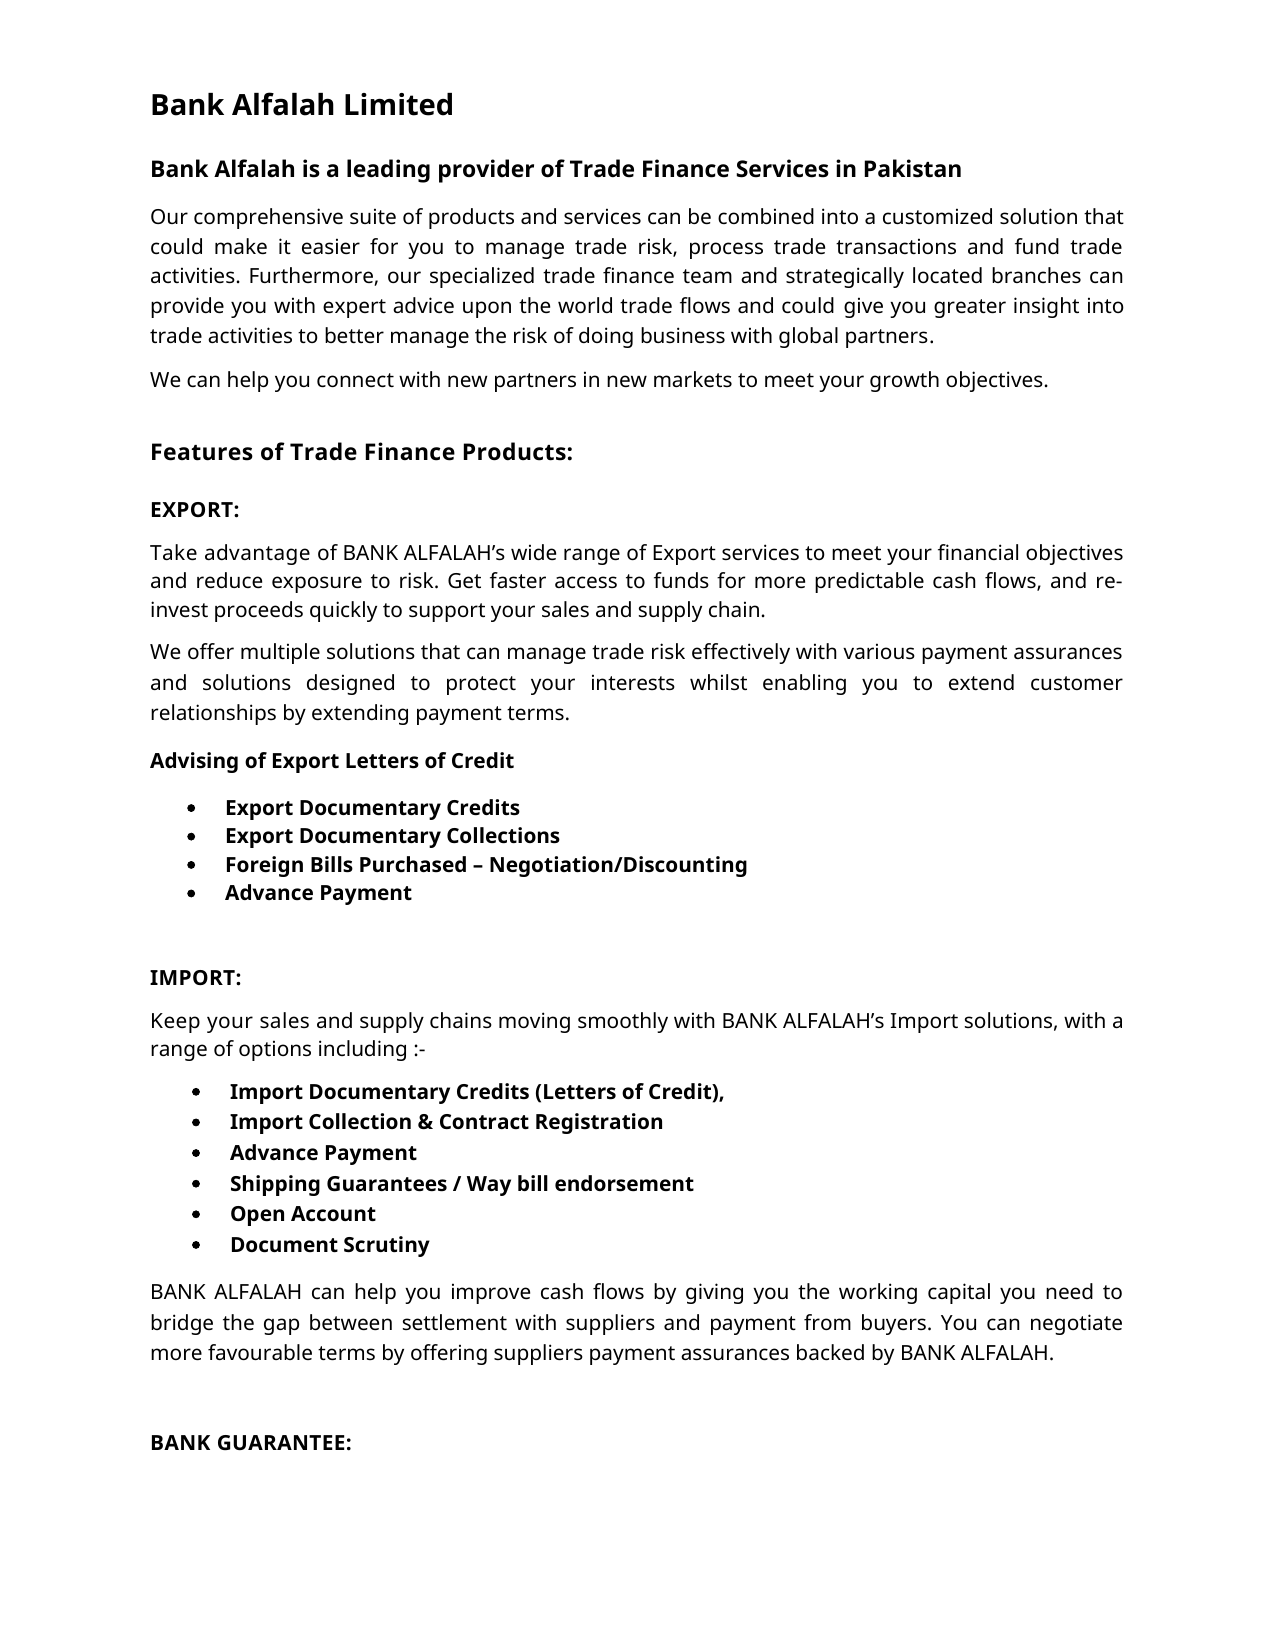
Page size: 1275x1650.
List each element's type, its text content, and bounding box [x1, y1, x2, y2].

list Open Account [192, 1199, 1125, 1228]
text Features of Trade Finance Products: [150, 436, 1125, 467]
list Shipping Guarantees / Way bill endorsement [192, 1169, 1125, 1197]
list Document Scrutiny [192, 1230, 1125, 1258]
text BANK GUARANTEE: [150, 1428, 1125, 1457]
list Foreign Bills Purchased – Negotiation/Discounting [187, 850, 1125, 878]
text We offer multiple solutions that can manage trade risk effectively with various payment assurances and solutions designed to protect your interests whilst enabling you to extend customer relationships by extending payment terms. [150, 637, 1125, 727]
text Take advantage of BANK ALFALAH’s wide range of Export services to meet your financial objectives and reduce exposure to risk. Get faster access to funds for more predictable cash flows, and re-invest proceeds quickly to support your sales and supply chain. [150, 538, 1125, 623]
list Export Documentary Collections [187, 822, 1125, 850]
list Import Collection & Contract Registration [192, 1107, 1125, 1136]
text EXPORT: [150, 495, 1125, 524]
list Advance Payment [187, 878, 1125, 907]
text Keep your sales and supply chains moving smoothly with BANK ALFALAH’s Import solutions, with a range of options including :- [150, 1006, 1125, 1063]
text Advising of Export Letters of Credit [150, 746, 1125, 774]
list Advance Payment [192, 1138, 1125, 1167]
text BANK ALFALAH can help you improve cash flows by giving you the working capital you need to bridge the gap between settlement with suppliers and payment from buyers. You can negotiate more favourable terms by offering suppliers payment assurances backed by BANK ALFALAH. [150, 1277, 1125, 1367]
text Bank Alfalah Limited [150, 84, 1125, 124]
list Import Documentary Credits (Letters of Credit), [192, 1077, 1125, 1105]
subtitle Bank Alfalah is a leading provider of Trade Finance Services in Pakistan [150, 153, 1125, 184]
text IMPORT: [150, 963, 1125, 992]
text We can help you connect with new partners in new markets to meet your growth objectives. [150, 363, 1125, 393]
text Our comprehensive suite of products and services can be combined into a customized solution that could make it easier for you to manage trade risk, process trade transactions and fund trade activities. Furthermore, our specialized trade finance team and strategically located branches can provide you with expert advice upon the world trade flows and could give you greater insight into trade activities to better manage the risk of doing business with global partners. [150, 201, 1125, 349]
list Export Documentary Credits [187, 793, 1125, 822]
